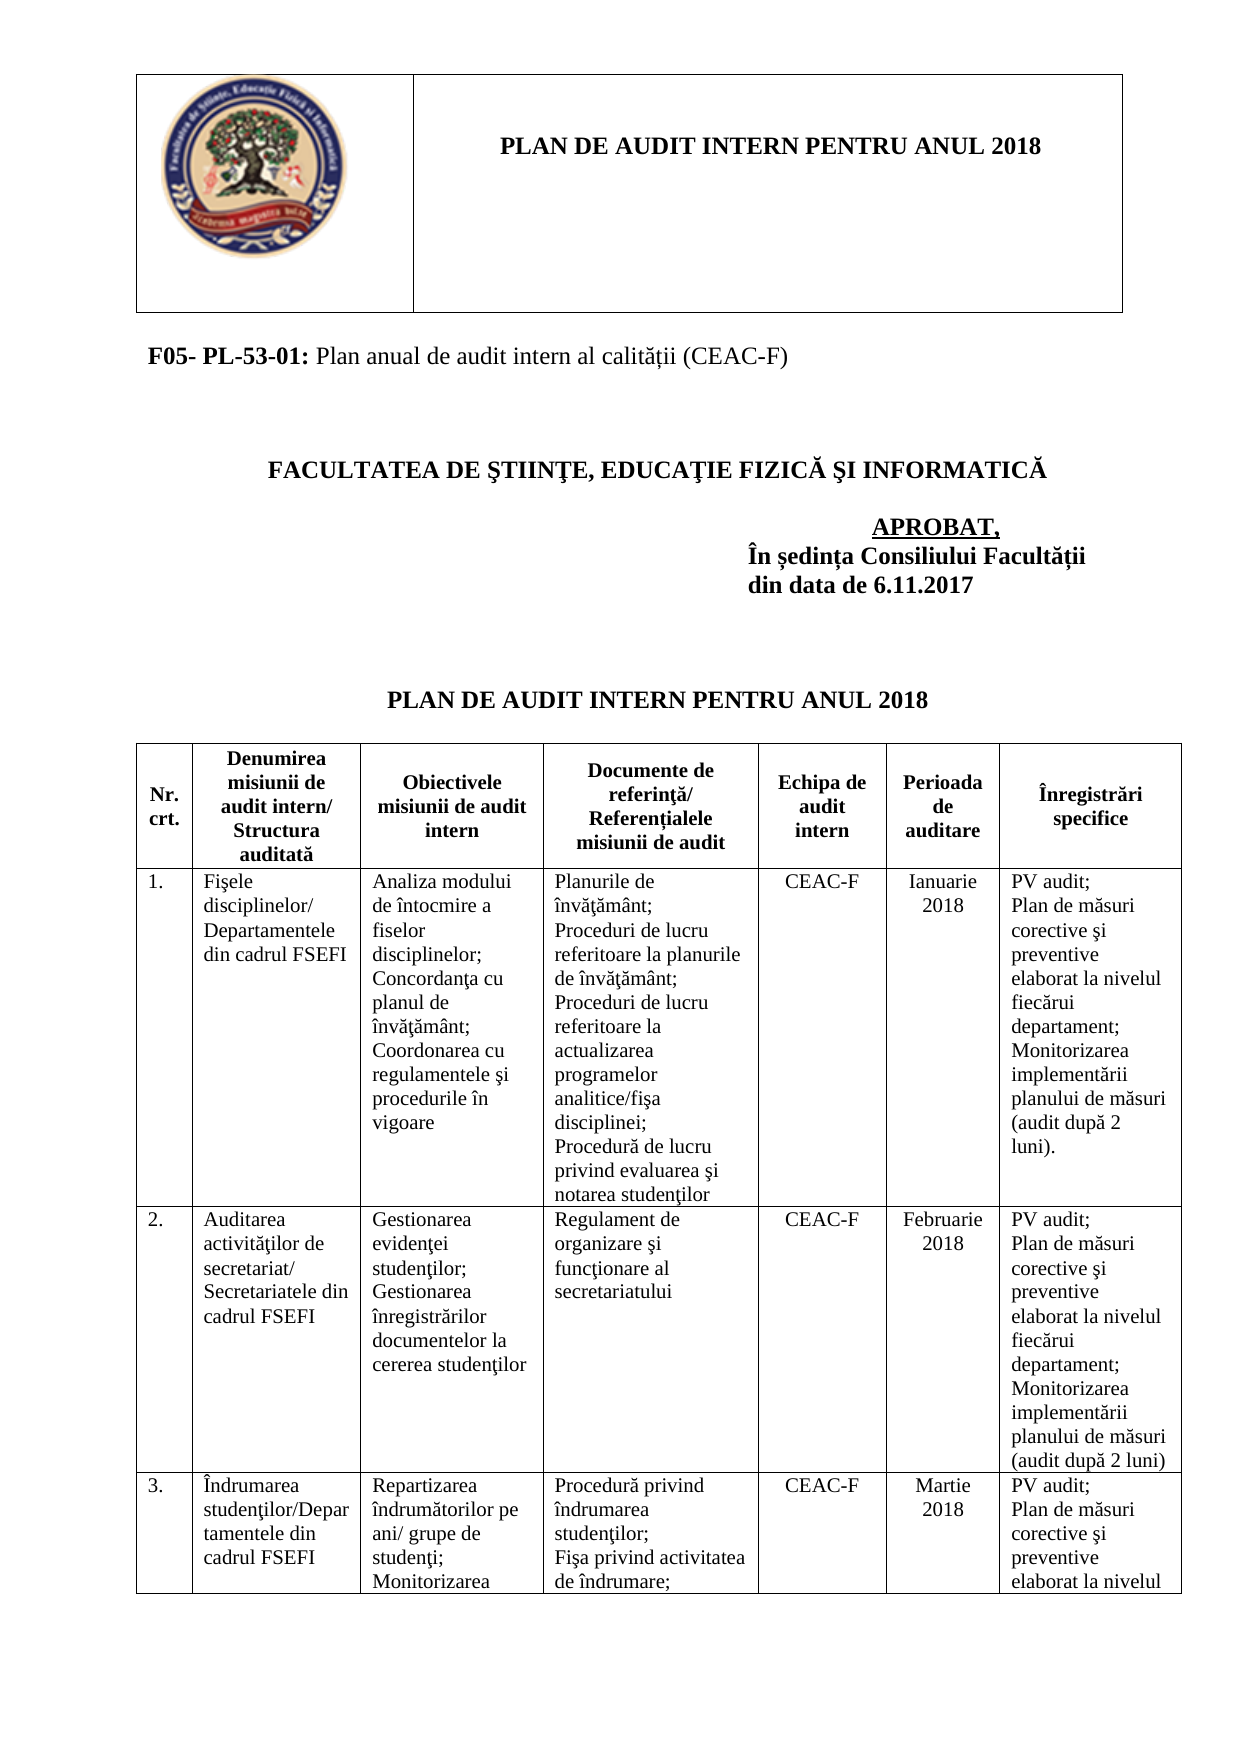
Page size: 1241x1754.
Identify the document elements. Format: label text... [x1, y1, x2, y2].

table_cell Februarie 2018 [887, 1207, 999, 1472]
table_cell Martie 2018 [887, 1473, 999, 1593]
table_cell [137, 869, 192, 1206]
table_cell CEAC-F [759, 869, 886, 1206]
table_header Perioada de auditare [887, 744, 999, 868]
table_header Denumirea misiunii de audit intern/ Structura auditată [193, 744, 360, 868]
table_cell Planurile de învăţământ; Proceduri de lucru referitoare la planurile de învăţământ; Proceduri de lucru referitoare la actualizarea programelor analitice/fişa disciplinei; Procedură de lucru privind evaluarea şi notarea studenţilor [544, 869, 758, 1206]
text din data de 6.11.2017 [223, 570, 1093, 599]
table_cell Îndrumarea studenţilor/Departamentele din cadrul FSEFI [193, 1473, 360, 1593]
table_cell Ianuarie 2018 [887, 869, 999, 1206]
picture [160, 74, 352, 263]
text PLAN DE AUDIT INTERN PENTRU ANUL 2018 [223, 685, 1093, 714]
table_cell CEAC-F [759, 1473, 886, 1593]
text F05- PL-53-01: Plan anual de audit intern al calității (CEAC-F) [148, 341, 1093, 369]
text APROBAT, [223, 512, 1093, 541]
table_cell Analiza modului de întocmire a fiselor disciplinelor; Concordanţa cu planul de învăţământ; Coordonarea cu regulamentele şi procedurile în vigoare [361, 869, 543, 1206]
text În ședința Consiliului Facultății [148, 541, 1093, 570]
table_cell Gestionarea evidenţei studenţilor; Gestionarea înregistrărilor documentelor la cererea studenţilor [361, 1207, 543, 1472]
text FACULTATEA DE ŞTIINŢE, EDUCAŢIE FIZICĂ ŞI INFORMATICĂ [223, 455, 1093, 484]
table_header Documente de referinţă/ Referențialele misiunii de audit [544, 744, 758, 868]
table_header Nr. crt. [137, 744, 192, 868]
table_cell PV audit; Plan de măsuri corective şi preventive elaborat la nivelul fiecărui departament; Monitorizarea implementării planului de măsuri (audit după 2 luni). [1000, 869, 1181, 1206]
table_cell PV audit; Plan de măsuri corective şi preventive elaborat la nivelul fiecărui departament; Monitorizarea implementării planului de măsuri (audit după 2 luni) [1000, 1207, 1181, 1472]
table_cell [137, 1473, 192, 1593]
table_cell Fişele disciplinelor/ Departamentele din cadrul FSEFI [193, 869, 360, 1206]
table_header Obiectivele misiunii de audit intern [361, 744, 543, 868]
table_cell Auditarea activităţilor de secretariat/ Secretariatele din cadrul FSEFI [193, 1207, 360, 1472]
table_cell CEAC-F [759, 1207, 886, 1472]
table_header Înregistrări specifice [1000, 744, 1181, 868]
table_cell [137, 1207, 192, 1472]
table_cell Regulament de organizare şi funcţionare al secretariatului [544, 1207, 758, 1472]
table_header Echipa de audit intern [759, 744, 886, 868]
